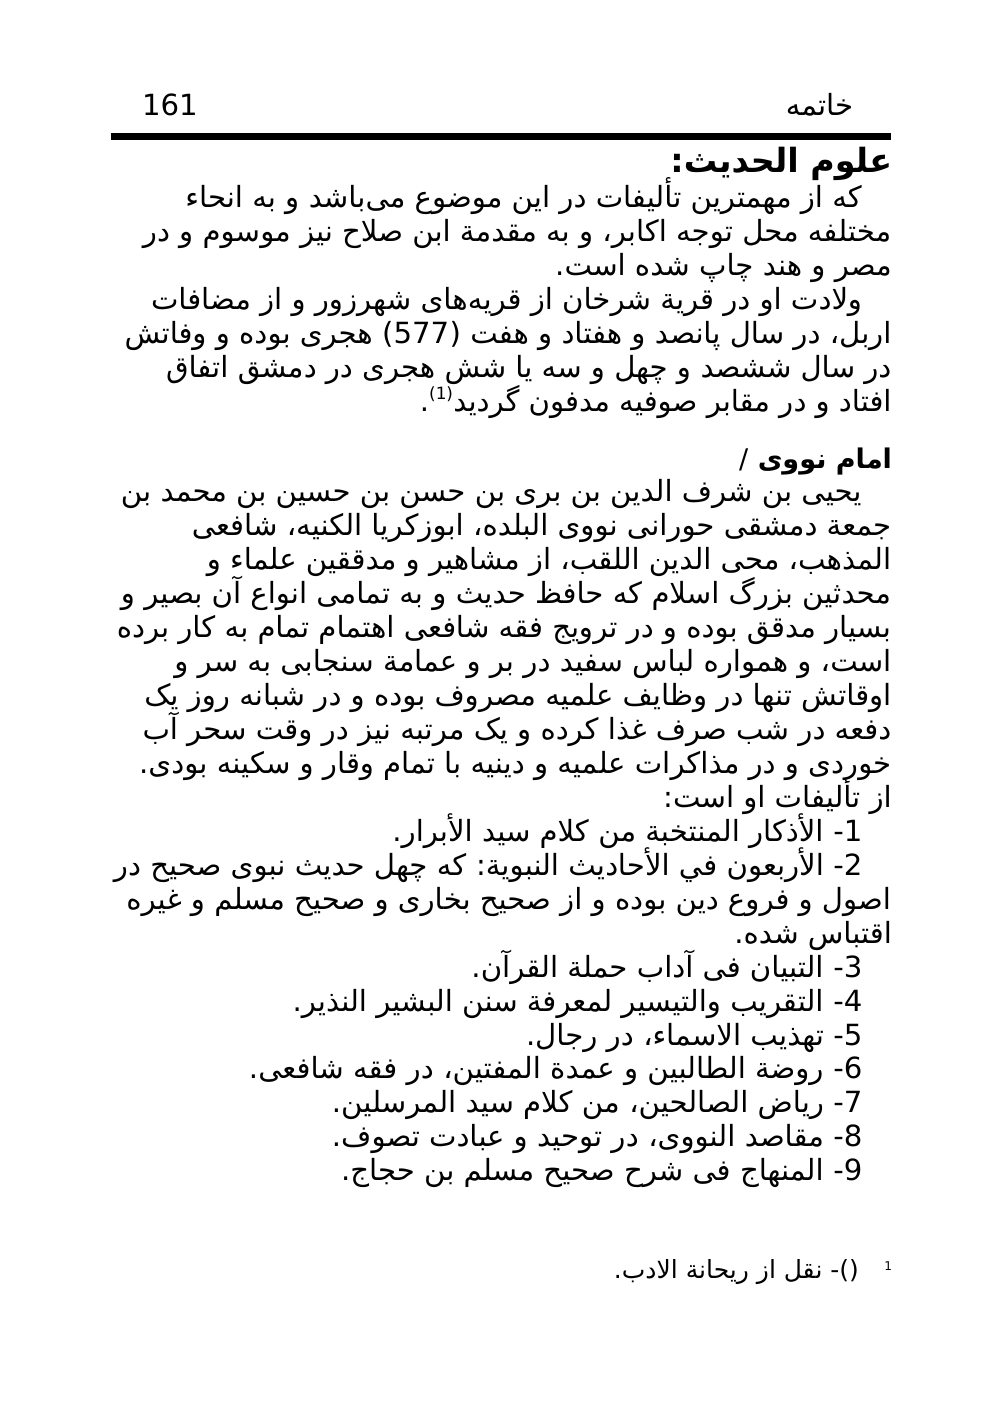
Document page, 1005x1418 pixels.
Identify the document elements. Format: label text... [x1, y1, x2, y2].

text 1- الأذکار المنتخبة من کلام سید الأبرار. [112, 814, 892, 848]
text 8- مقاصد النووی، در توحید و عبادت تصوف. [112, 1120, 892, 1154]
text 6- روضة الطالبین و عمدة المفتین، در فقه شافعی. [112, 1052, 892, 1086]
text امام نووی / [112, 443, 892, 474]
text که از مهمترین تألیفات در این موضوع می‌باشد و به انحاء مختلفه محل توجه اکابر، و به مقدمة ابن صلاح نیز موسوم و در مصر و هند چاپ شده است. [112, 180, 892, 282]
text 5- تهذیب الاسماء، در رجال. [112, 1018, 892, 1052]
text 3- التبیان فی آداب حملة القرآن. [112, 950, 892, 984]
text علوم الحدیث: [112, 141, 892, 180]
text ولادت او در قریة شرخان از قریه‌های شهرزور و از مضافات اربل، در سال پانصد و هفتاد و هفت (577) هجری بوده و وفاتش در سال ششصد و چهل و سه یا شش هجری در دمشق اتفاق افتاد و در مقابر صوفیه مدفون گردید(). [112, 282, 892, 418]
text یحیی بن شرف الدین بن بری بن حسن بن حسین بن محمد بن جمعة دمشقی حورانی نووی البلده، ابوزکریا الکنیه، شافعی المذهب، محی الدین اللقب، از مشاهیر و مدققین علماء و محدثین بزرگ اسلام که حافظ حدیث و به تمامی انواع آن بصیر و بسیار مدقق بوده و در ترویج فقه شافعی اهتمام تمام به کار برده است، و همواره لباس سفید در بر و عمامة سنجابی به سر و اوقاتش تنها در وظایف علمیه مصروف بوده و در شبانه روز یک دفعه در شب صرف غذا کرده و یک مرتبه نیز در وقت سحر آب خوردی و در مذاکرات علمیه و دینیه با تمام وقار و سکینه بودی. از تألیفات او است: [112, 474, 892, 814]
text 9- المنهاج فی شرح صحیح مسلم بن حجاج. [112, 1154, 892, 1188]
text 4- التقریب والتیسیر لمعرفة سنن البشیر النذیر. [112, 984, 892, 1018]
text 2- الأربعون في الأحادیث النبویة: که چهل حدیث نبوی صحیح در اصول و فروع دین بوده و از صحیح بخاری و صحیح مسلم و غیره اقتباس شده. [112, 848, 892, 950]
text 7- ریاض الصالحین، من کلام سید المرسلین. [112, 1086, 892, 1120]
